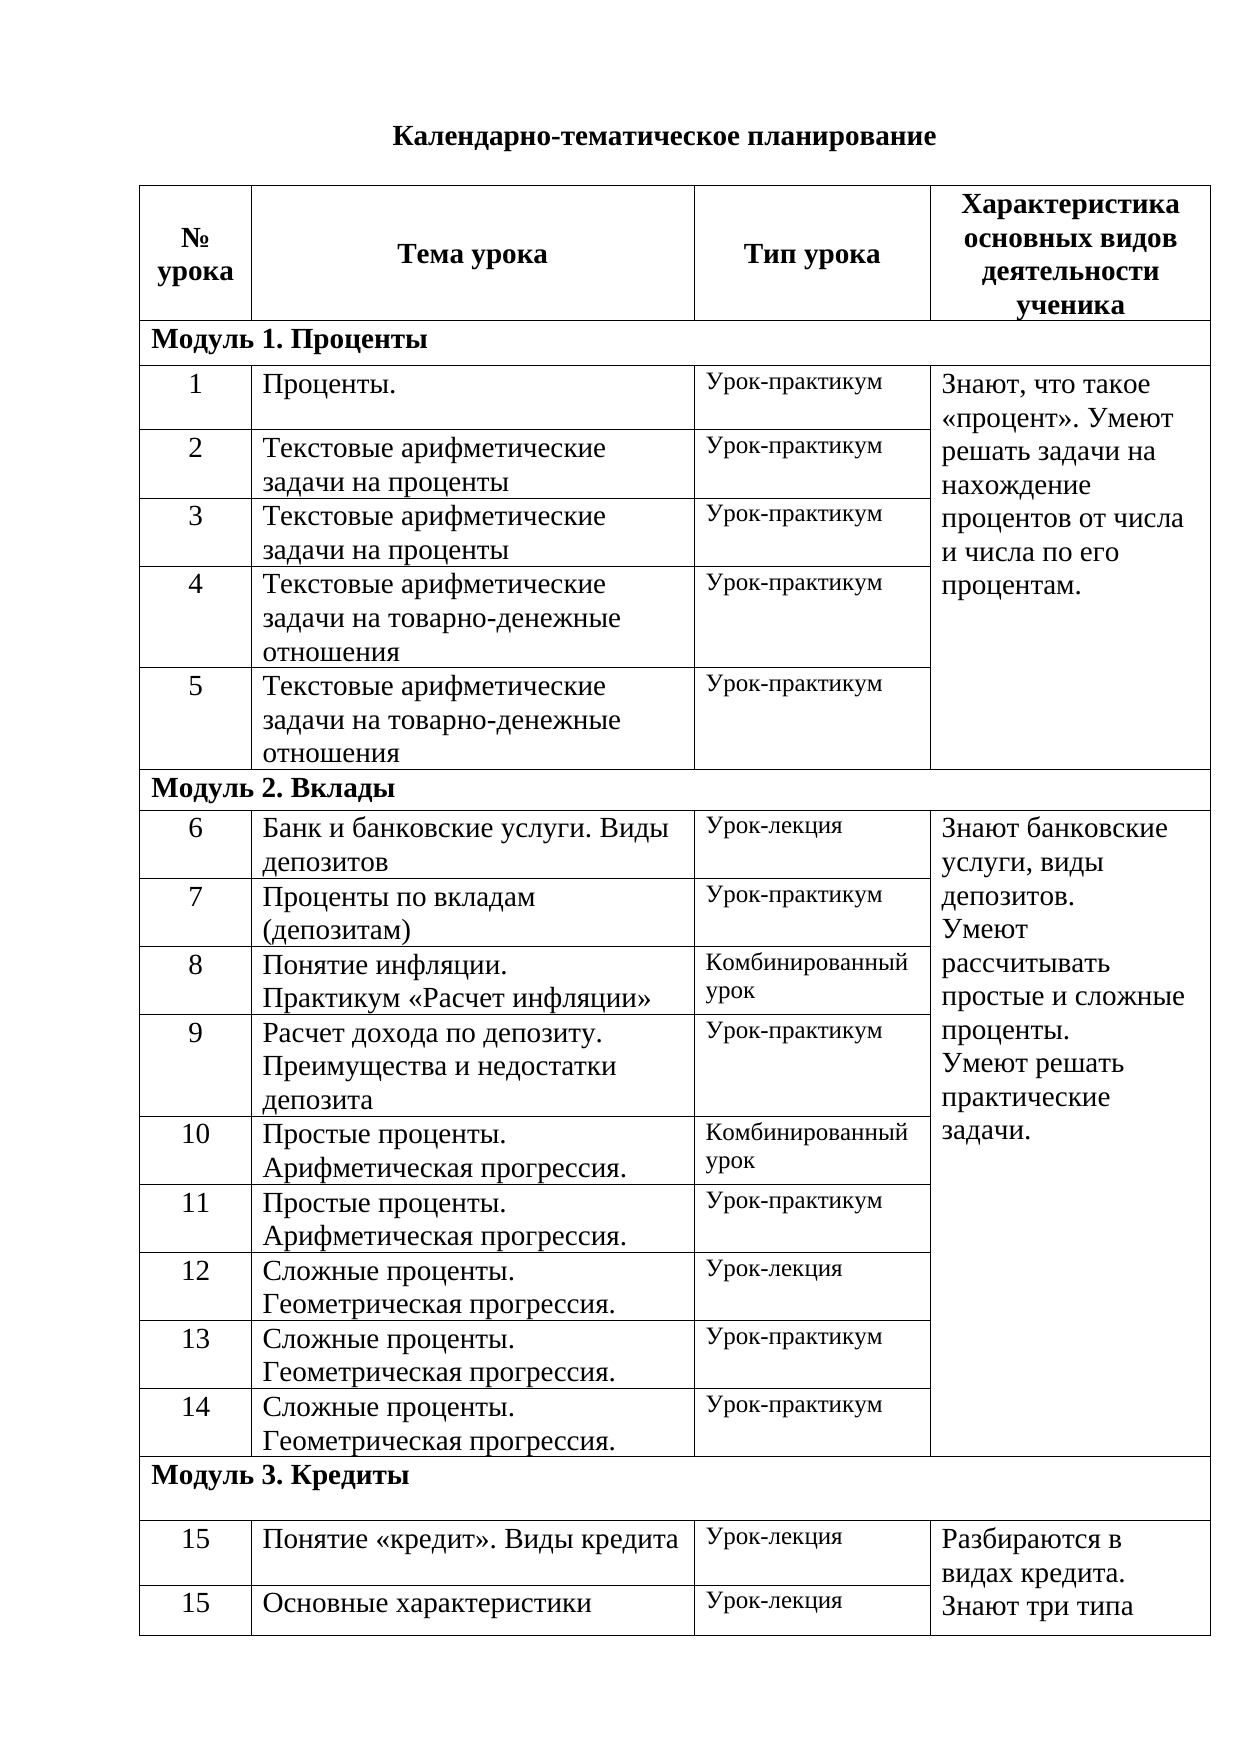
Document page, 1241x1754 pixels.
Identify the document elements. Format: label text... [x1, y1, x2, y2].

table_cell Текстовые арифметические задачи на проценты [252, 499, 694, 566]
table_cell 2 [140, 430, 251, 497]
table_cell Урок-практикум [695, 1015, 930, 1116]
table_cell Проценты. [252, 366, 694, 429]
table_header Характеристика основных видов деятельности ученика [931, 186, 1210, 320]
table_header № урока [140, 186, 251, 320]
table_cell Простые проценты. Арифметическая прогрессия. [252, 1117, 694, 1184]
table_cell Урок-лекция [695, 811, 930, 878]
table_cell Понятие инфляции. Практикум «Расчет инфляции» [252, 947, 694, 1014]
table_cell Урок-практикум [695, 499, 930, 566]
table_cell Урок-практикум [695, 430, 930, 497]
table_cell Простые проценты. Арифметическая прогрессия. [252, 1185, 694, 1252]
table_cell Понятие «кредит». Виды кредита [252, 1521, 694, 1584]
table_cell 12 [140, 1253, 251, 1320]
table_header Тип урока [695, 186, 930, 320]
table_cell Урок-практикум [695, 1321, 930, 1388]
table_cell 13 [140, 1321, 251, 1388]
table_cell Знают банковские услуги, виды депозитов. Умеют рассчитывать простые и сложные проценты. Умеют решать практические задачи. [931, 811, 1210, 1456]
table_cell 5 [140, 668, 251, 769]
text Календарно-тематическое планирование [177, 118, 1152, 152]
table_cell Урок-лекция [695, 1521, 930, 1584]
table_cell Сложные проценты. Геометрическая прогрессия. [252, 1253, 694, 1320]
table_cell 7 [140, 879, 251, 946]
table_cell Модуль 3. Кредиты [140, 1457, 1210, 1520]
table_cell Расчет дохода по депозиту. Преимущества и недостатки депозита [252, 1015, 694, 1116]
table_cell Модуль 1. Проценты [140, 321, 1210, 365]
table_cell 10 [140, 1117, 251, 1184]
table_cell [252, 1586, 694, 1635]
table_cell 9 [140, 1015, 251, 1116]
table_cell Урок-лекция [695, 1253, 930, 1320]
table_cell Урок-практикум [695, 668, 930, 769]
table_cell Банк и банковские услуги. Виды депозитов [252, 811, 694, 878]
table_cell Урок-практикум [695, 1389, 930, 1456]
table_cell 3 [140, 499, 251, 566]
table_cell 15 [140, 1521, 251, 1584]
table_cell Проценты по вкладам (депозитам) [252, 879, 694, 946]
table_cell 8 [140, 947, 251, 1014]
table_cell 4 [140, 567, 251, 667]
table_cell Урок-практикум [695, 366, 930, 429]
table_cell Сложные проценты. Геометрическая прогрессия. [252, 1389, 694, 1456]
table_cell Урок-практикум [695, 567, 930, 667]
table_cell Урок-практикум [695, 1185, 930, 1252]
table_cell Комбинированный урок [695, 1117, 930, 1184]
table_cell 6 [140, 811, 251, 878]
table_cell Урок-практикум [695, 879, 930, 946]
table_cell Знают, что такое «процент». Умеют решать задачи на нахождение процентов от числа и числа по его процентам. [931, 366, 1210, 769]
table_cell Текстовые арифметические задачи на проценты [252, 430, 694, 497]
table_cell 11 [140, 1185, 251, 1252]
table_cell Текстовые арифметические задачи на товарно-денежные отношения [252, 567, 694, 667]
table_cell Комбинированный урок [695, 947, 930, 1014]
table_cell Сложные проценты. Геометрическая прогрессия. [252, 1321, 694, 1388]
table_cell 1 [140, 366, 251, 429]
table_cell Текстовые арифметические задачи на товарно-денежные отношения [252, 668, 694, 769]
table_cell 14 [140, 1389, 251, 1456]
table_cell 15 [140, 1586, 251, 1635]
table_cell Разбираются в видах кредита. Знают три типа платежей суммы основного долга: с заданными условиями выплат, дифференцированный и аннуитетный. Умеют решать практические задачи. [931, 1521, 1210, 1635]
table_cell Урок-лекция [695, 1586, 930, 1635]
table_cell Модуль 2. Вклады [140, 770, 1210, 809]
table_header Тема урока [252, 186, 694, 320]
